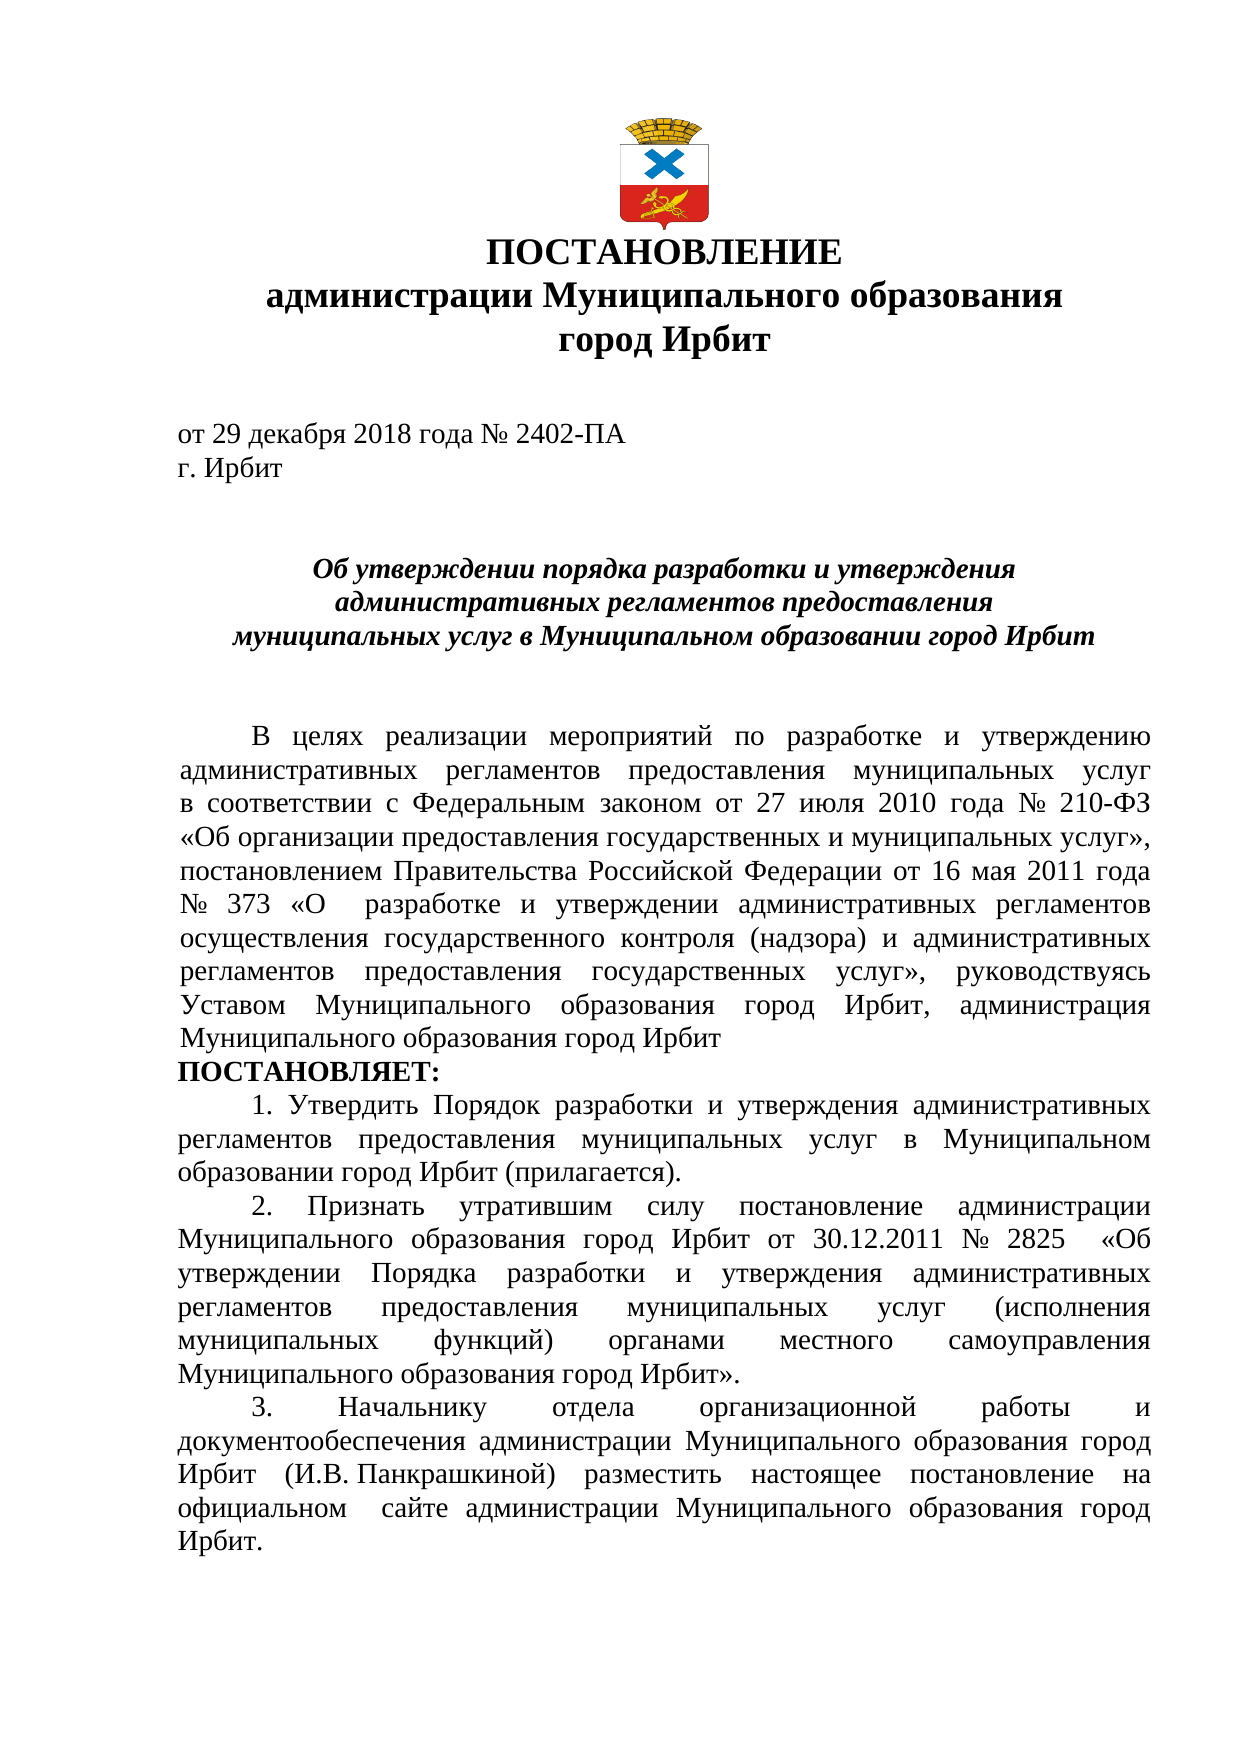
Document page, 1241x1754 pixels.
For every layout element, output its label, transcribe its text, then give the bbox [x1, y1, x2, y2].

text от 29 декабря 2018 года № 2402-ПА [177, 417, 1152, 450]
text 3. Начальнику отдела организационной работы и документообеспечения администрации Муниципального образования город Ирбит (И.В. Панкрашкиной) разместить настоящее постановление на официальном сайте администрации Муниципального образования город Ирбит. [177, 1389, 1152, 1557]
text администрации Муниципального образования [177, 273, 1152, 316]
title 2. Признать утратившим силу постановление администрации Муниципального образования город Ирбит от 30.12.2011 № 2825 «Об утверждении Порядка разработки и утверждения административных регламентов предоставления муниципальных услуг (исполнения муниципальных функций) органами местного самоуправления Муниципального образования город Ирбит». [177, 1188, 1152, 1389]
text ПОСТАНОВЛЕНИЕ [177, 230, 1152, 273]
text муниципальных услуг в Муниципальном образовании город Ирбит [177, 618, 1152, 651]
title административных регламентов предоставления [177, 584, 1152, 618]
picture [620, 118, 709, 230]
text г. Ирбит [177, 450, 1152, 484]
text город Ирбит [177, 316, 1152, 359]
text В целях реализации мероприятий по разработке и утверждению административных регламентов предоставления муниципальных услуг в соответствии с Федеральным законом от 27 июля 2010 года № 210-ФЗ «Об организации предоставления государственных и муниципальных услуг», постановлением Правительства Российской Федерации от 16 мая 2011 года № 373 «О разработке и утверждении административных регламентов осуществления государственного контроля (надзора) и административных регламентов предоставления государственных услуг», руководствуясь Уставом Муниципального образования город Ирбит, администрация Муниципального образования город Ирбит [179, 718, 1152, 1054]
title Об утверждении порядка разработки и утверждения [177, 551, 1152, 584]
text ПОСТАНОВЛЯЕТ: [177, 1054, 1152, 1087]
text 1. Утвердить Порядок разработки и утверждения административных регламентов предоставления муниципальных услуг в Муниципальном образовании город Ирбит (прилагается). [177, 1087, 1152, 1188]
